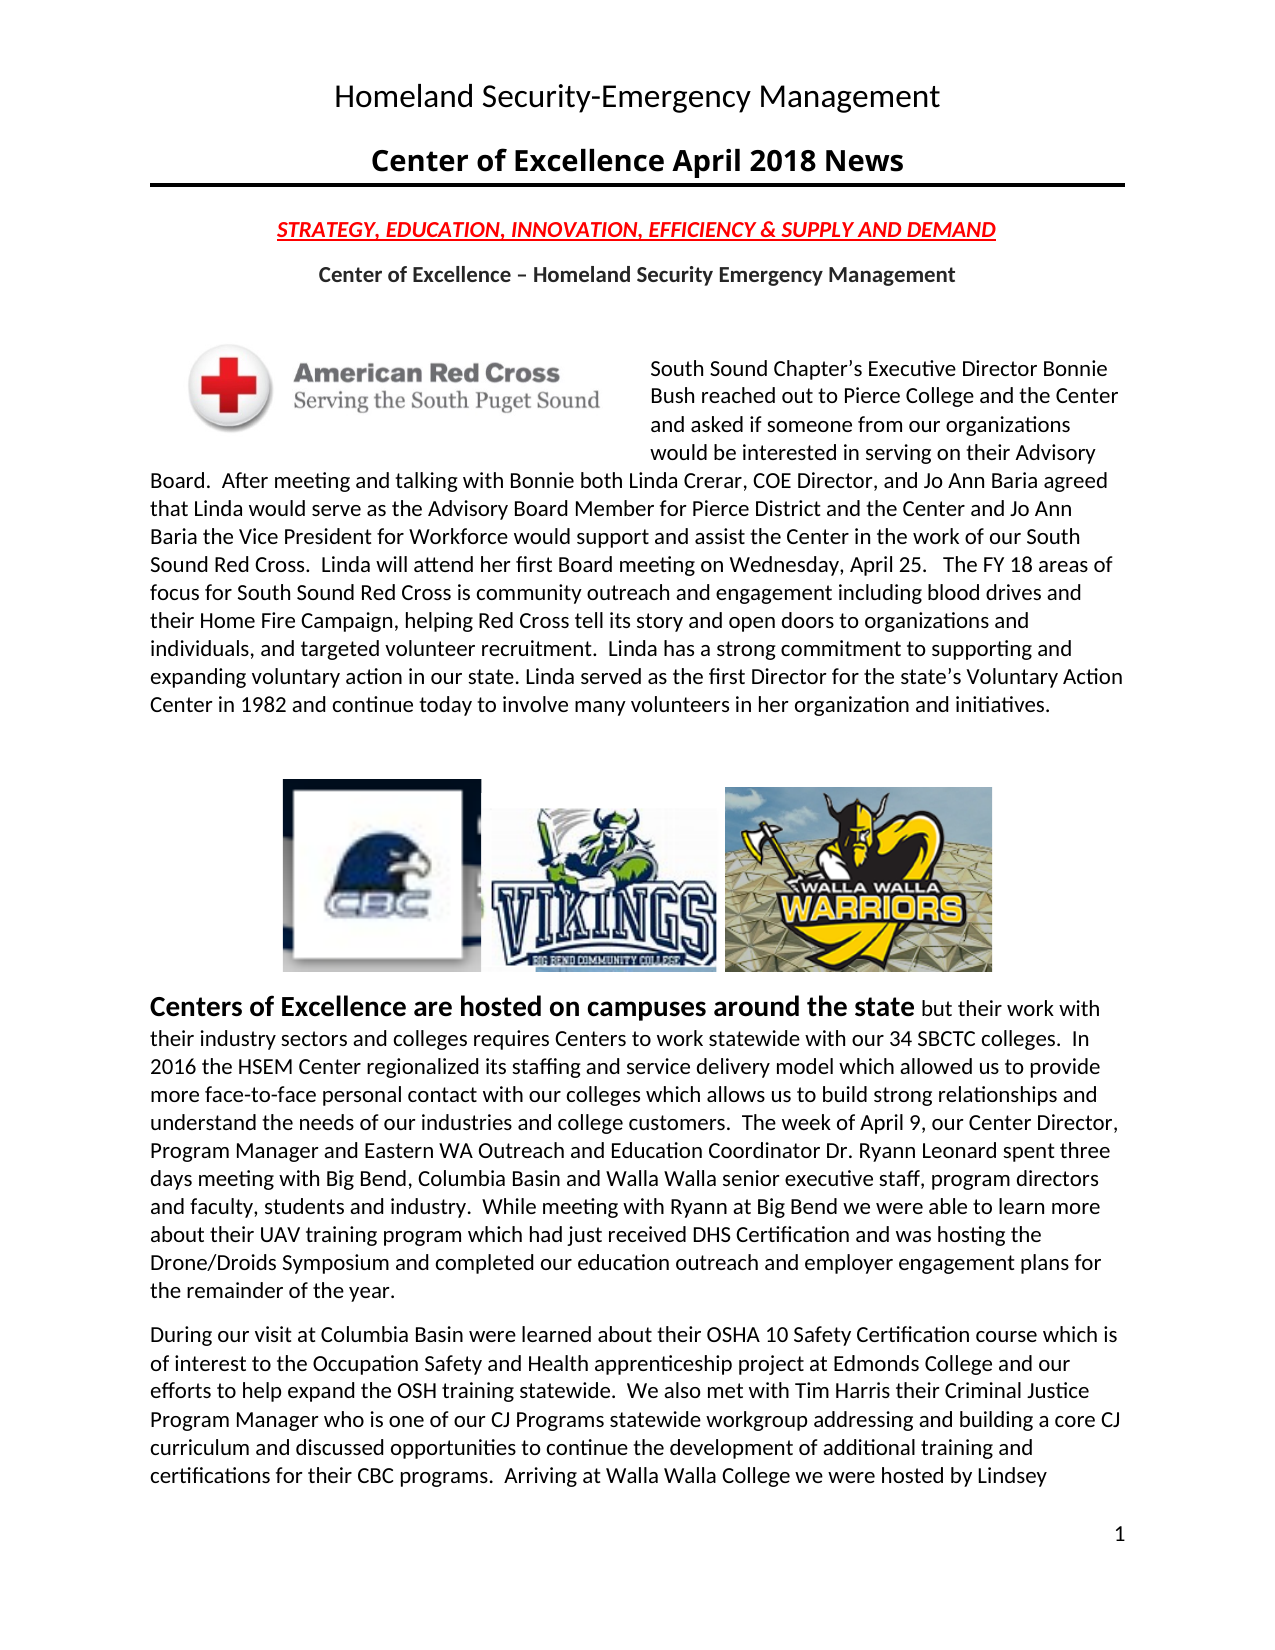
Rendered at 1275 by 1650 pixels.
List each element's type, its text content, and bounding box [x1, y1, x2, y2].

text STRATEGY, EDUCATION, INNOVATION, EFFICIENCY & SUPPLY AND DEMAND [150, 215, 1125, 243]
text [150, 1321, 1125, 1489]
text Centers of Excellence are hosted on campuses around the state but their work with their industry sectors and colleges requires Centers to work statewide with our 34 SBCTC colleges. In 2016 the HSEM Center regionalized its staffing and service delivery model which allowed us to provide more face-to-face personal contact with our colleges which allows us to build strong relationships and understand the needs of our industries and college customers. The week of April 9, our Center Director, Program Manager and Eastern WA Outreach and Education Coordinator Dr. Ryann Leonard spent three days meeting with Big Bend, Columbia Basin and Walla Walla senior executive staff, program directors and faculty, students and industry. While meeting with Ryann at Big Bend we were able to learn more about their UAV training program which had just received DHS Certification and was hosting the Drone/Droids Symposium and completed our education outreach and employer engagement plans for the remainder of the year. [150, 988, 1125, 1304]
text South Sound Chapter’s Executive Director Bonnie Bush reached out to Pierce College and the Center and asked if someone from our organizations would be interested in serving on their Advisory Board. After meeting and talking with Bonnie both Linda Crerar, COE Director, and Jo Ann Baria agreed that Linda would serve as the Advisory Board Member for Pierce District and the Center and Jo Ann Baria the Vice President for Workforce would support and assist the Center in the work of our South Sound Red Cross. Linda will attend her first Board meeting on Wednesday, April 25. The FY 18 areas of focus for South Sound Red Cross is community outreach and engagement including blood drives and their Home Fire Campaign, helping Red Cross tell its story and open doors to organizations and individuals, and targeted volunteer recruitment. Linda has a strong commitment to supporting and expanding voluntary action in our state. Linda served as the first Director for the state’s Voluntary Action Center in 1982 and continue today to involve many volunteers in her organization and initiatives. [150, 354, 1125, 718]
picture [282, 779, 993, 972]
picture [150, 306, 631, 462]
text Center of Excellence – Homeland Security Emergency Management [150, 260, 1125, 288]
